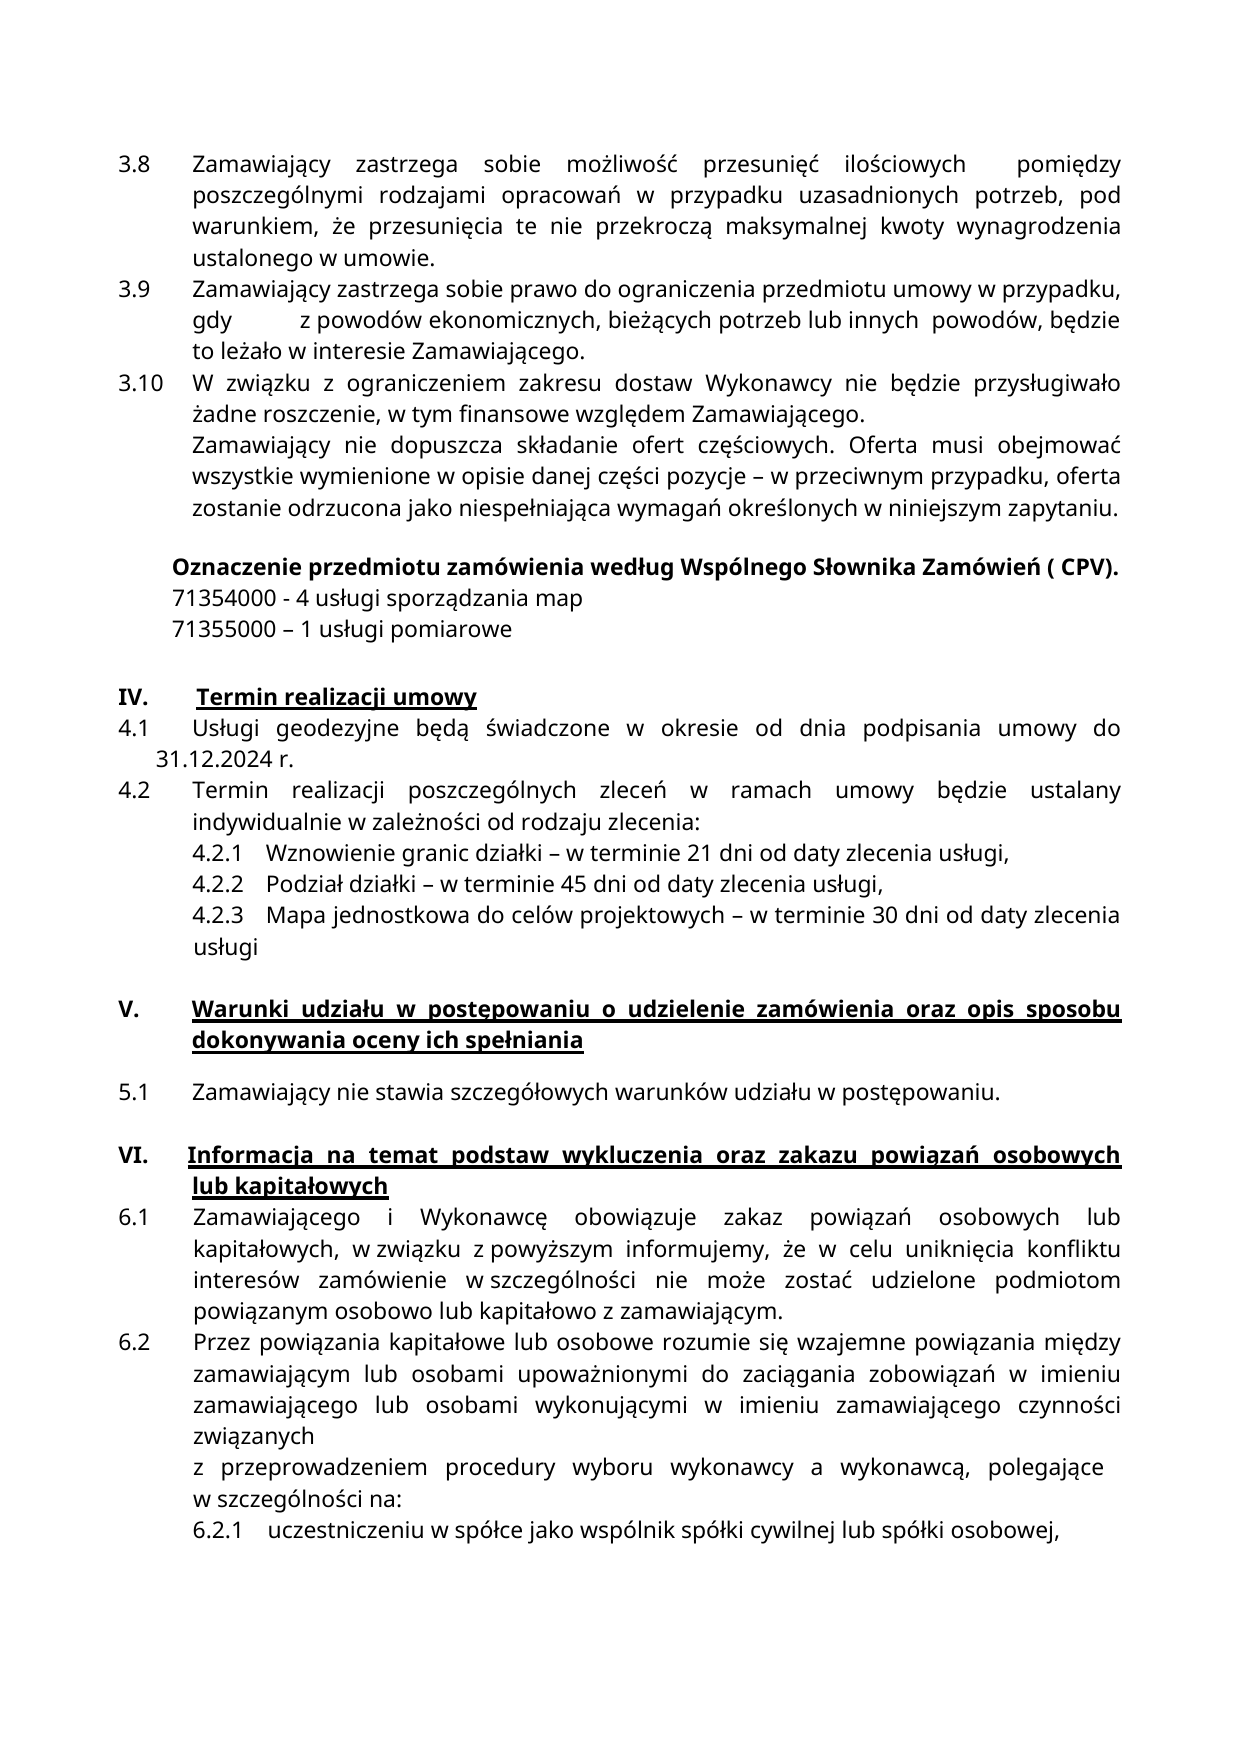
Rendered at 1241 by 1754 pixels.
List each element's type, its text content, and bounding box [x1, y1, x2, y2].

list uczestniczeniu w spółce jako wspólnik spółki cywilnej lub spółki osobowej, [192, 1514, 1122, 1545]
text Oznaczenie przedmiotu zamówienia według Wspólnego Słownika Zamówień ( CPV). [118, 551, 1122, 582]
list Zamawiającego i Wykonawcę obowiązuje zakaz powiązań osobowych lub kapitałowych, w związku z powyższym informujemy, że w celu uniknięcia konfliktu interesów zamówienie w szczególności nie może zostać udzielone podmiotom powiązanym osobowo lub kapitałowo z zamawiającym. [118, 1201, 1122, 1326]
list Przez powiązania kapitałowe lub osobowe rozumie się wzajemne powiązania między zamawiającym lub osobami upoważnionymi do zaciągania zobowiązań w imieniu zamawiającego lub osobami wykonującymi w imieniu zamawiającego czynności związanych z przeprowadzeniem procedury wyboru wykonawcy a wykonawcą, polegające w szczególności na: [118, 1326, 1122, 1514]
list Wznowienie granic działki – w terminie 21 dni od daty zlecenia usługi, [192, 837, 1122, 868]
list Usługi geodezyjne będą świadczone w okresie od dnia podpisania umowy do 31.12.2024 r. [118, 712, 1122, 774]
text 71354000 - 4 usługi sporządzania map [118, 582, 1122, 613]
text IV. Termin realizacji umowy [118, 680, 1122, 712]
text 5.1 Zamawiający nie stawia szczegółowych warunków udziału w postępowaniu. [118, 1076, 1121, 1107]
list Zamawiający zastrzega sobie możliwość przesunięć ilościowych pomiędzy poszczególnymi rodzajami opracowań w przypadku uzasadnionych potrzeb, pod warunkiem, że przesunięcia te nie przekroczą maksymalnej kwoty wynagrodzenia ustalonego w umowie. [118, 148, 1122, 273]
list Termin realizacji poszczególnych zleceń w ramach umowy będzie ustalany indywidualnie w zależności od rodzaju zlecenia: [118, 774, 1122, 837]
list Zamawiający zastrzega sobie prawo do ograniczenia przedmiotu umowy w przypadku, gdy z powodów ekonomicznych, bieżących potrzeb lub innych powodów, będzie to leżało w interesie Zamawiającego. [118, 273, 1122, 366]
list W związku z ograniczeniem zakresu dostaw Wykonawcy nie będzie przysługiwało żadne roszczenie, w tym finansowe względem Zamawiającego. [118, 366, 1122, 429]
list Podział działki – w terminie 45 dni od daty zlecenia usługi, [192, 868, 1122, 899]
text VI. Informacja na temat podstaw wykluczenia oraz zakazu powiązań osobowych lub kapitałowych [118, 1139, 1122, 1201]
text V. Warunki udziału w postępowaniu o udzielenie zamówienia oraz opis sposobu dokonywania oceny ich spełniania [118, 993, 1122, 1055]
text Zamawiający nie dopuszcza składanie ofert częściowych. Oferta musi obejmować wszystkie wymienione w opisie danej części pozycje – w przeciwnym przypadku, oferta zostanie odrzucona jako niespełniająca wymagań określonych w niniejszym zapytaniu. [192, 429, 1122, 523]
text 71355000 – 1 usługi pomiarowe [118, 613, 1122, 644]
list Mapa jednostkowa do celów projektowych – w terminie 30 dni od daty zlecenia usługi [192, 899, 1122, 962]
